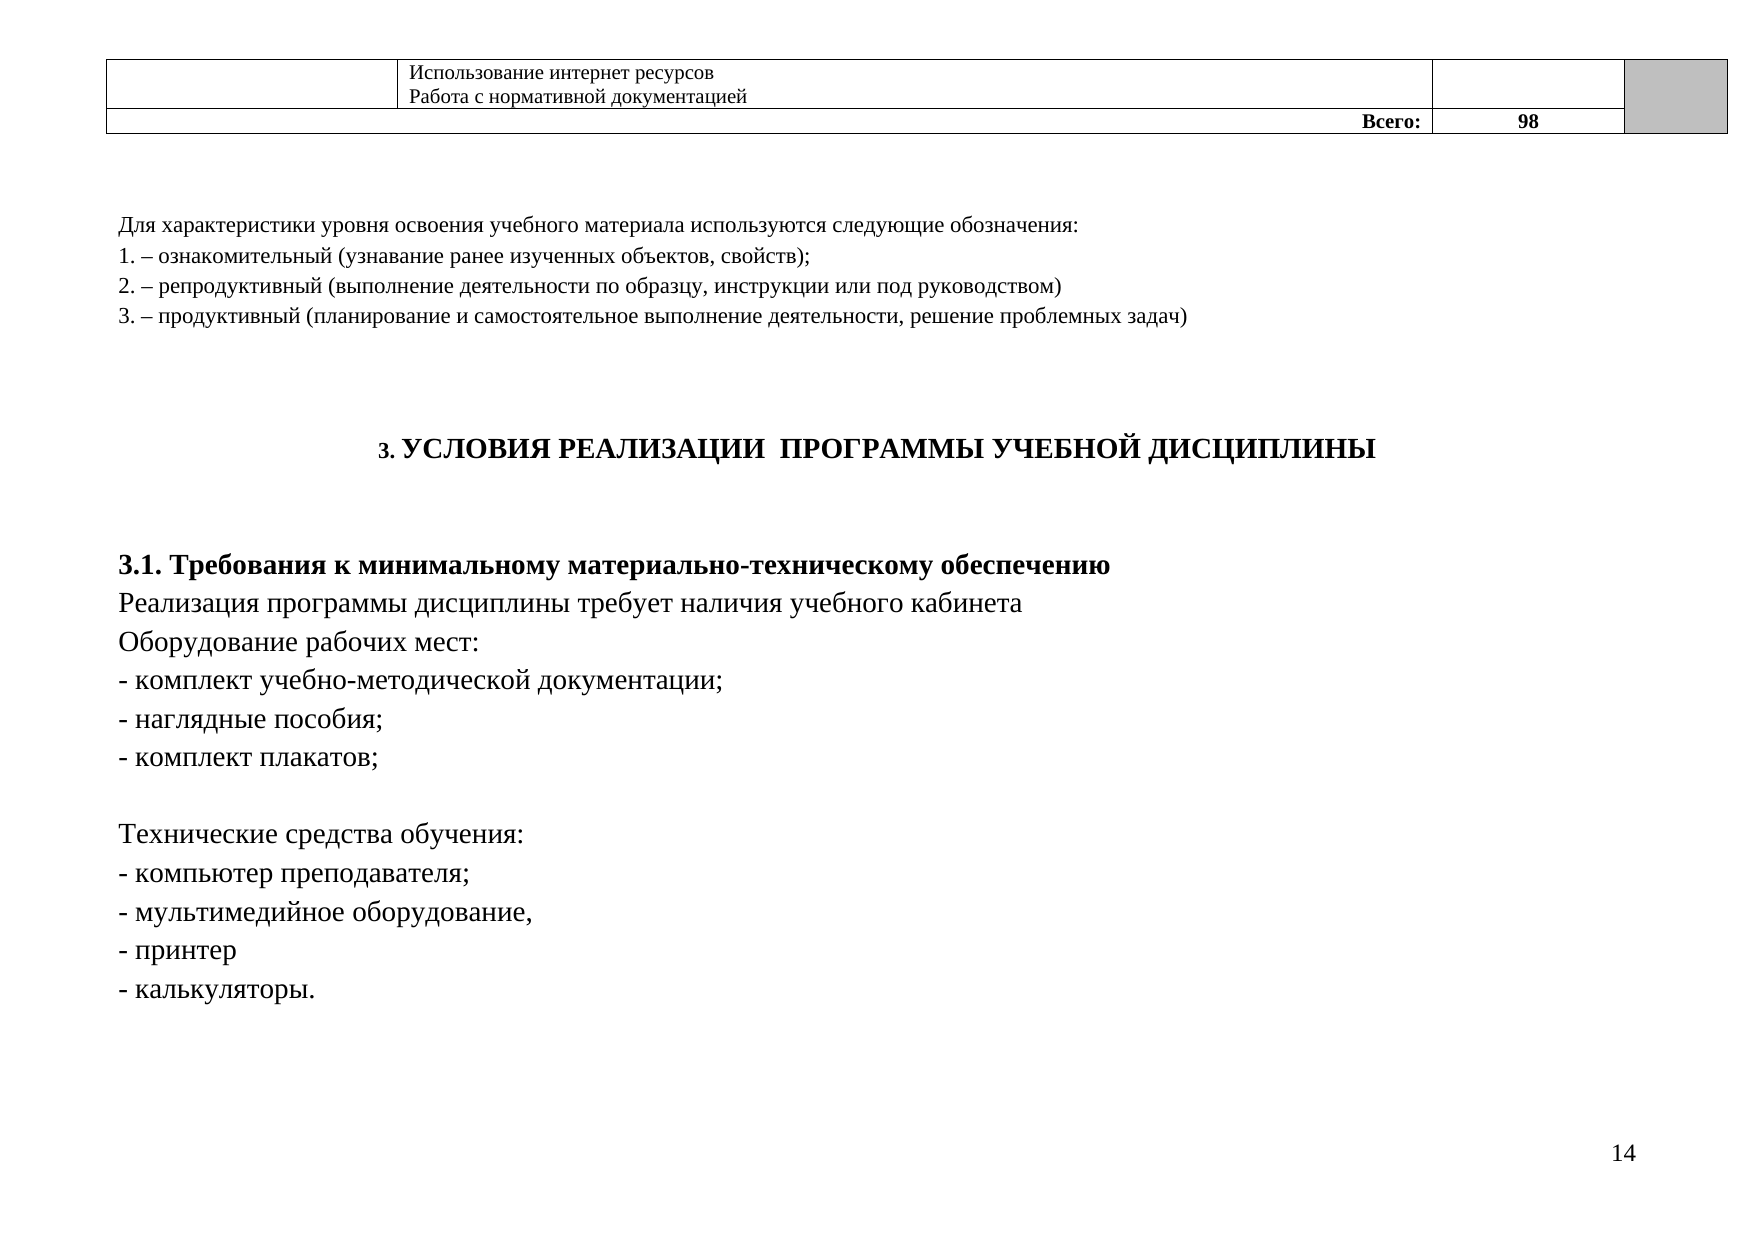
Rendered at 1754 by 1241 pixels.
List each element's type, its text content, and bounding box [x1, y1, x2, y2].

table_cell 4 [1433, 60, 1624, 108]
text - принтер [118, 932, 1636, 966]
text Технические средства обучения: [118, 817, 1636, 850]
text Реализация программы дисциплины требует наличия учебного кабинета [118, 585, 1636, 619]
table_cell [1625, 60, 1727, 133]
text - комплект плакатов; [118, 739, 1636, 773]
table_cell Всего: [107, 109, 1432, 133]
text Для характеристики уровня освоения учебного материала используются следующие обозначения: [118, 211, 1636, 238]
table_cell 98 [1433, 109, 1624, 133]
text 3.1. Требования к минимальному материально-техническому обеспечению [118, 547, 1636, 580]
table_cell [107, 60, 397, 108]
text 2. – репродуктивный (выполнение деятельности по образцу, инструкции или под руководством) [118, 272, 1636, 298]
text 1. – ознакомительный (узнавание ранее изученных объектов, свойств); [118, 242, 1636, 268]
text 3. – продуктивный (планирование и самостоятельное выполнение деятельности, решение проблемных задач) [118, 302, 1636, 328]
text - наглядные пособия; [118, 701, 1636, 734]
text - мультимедийное оборудование, [118, 894, 1636, 927]
text - калькуляторы. [118, 971, 1636, 1004]
text 3. условия реализации программы учебной дисциплины [118, 431, 1636, 465]
text - комплект учебно-методической документации; [118, 662, 1636, 696]
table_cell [398, 60, 1432, 108]
text Оборудование рабочих мест: [118, 624, 1636, 657]
text - компьютер преподавателя; [118, 855, 1636, 889]
